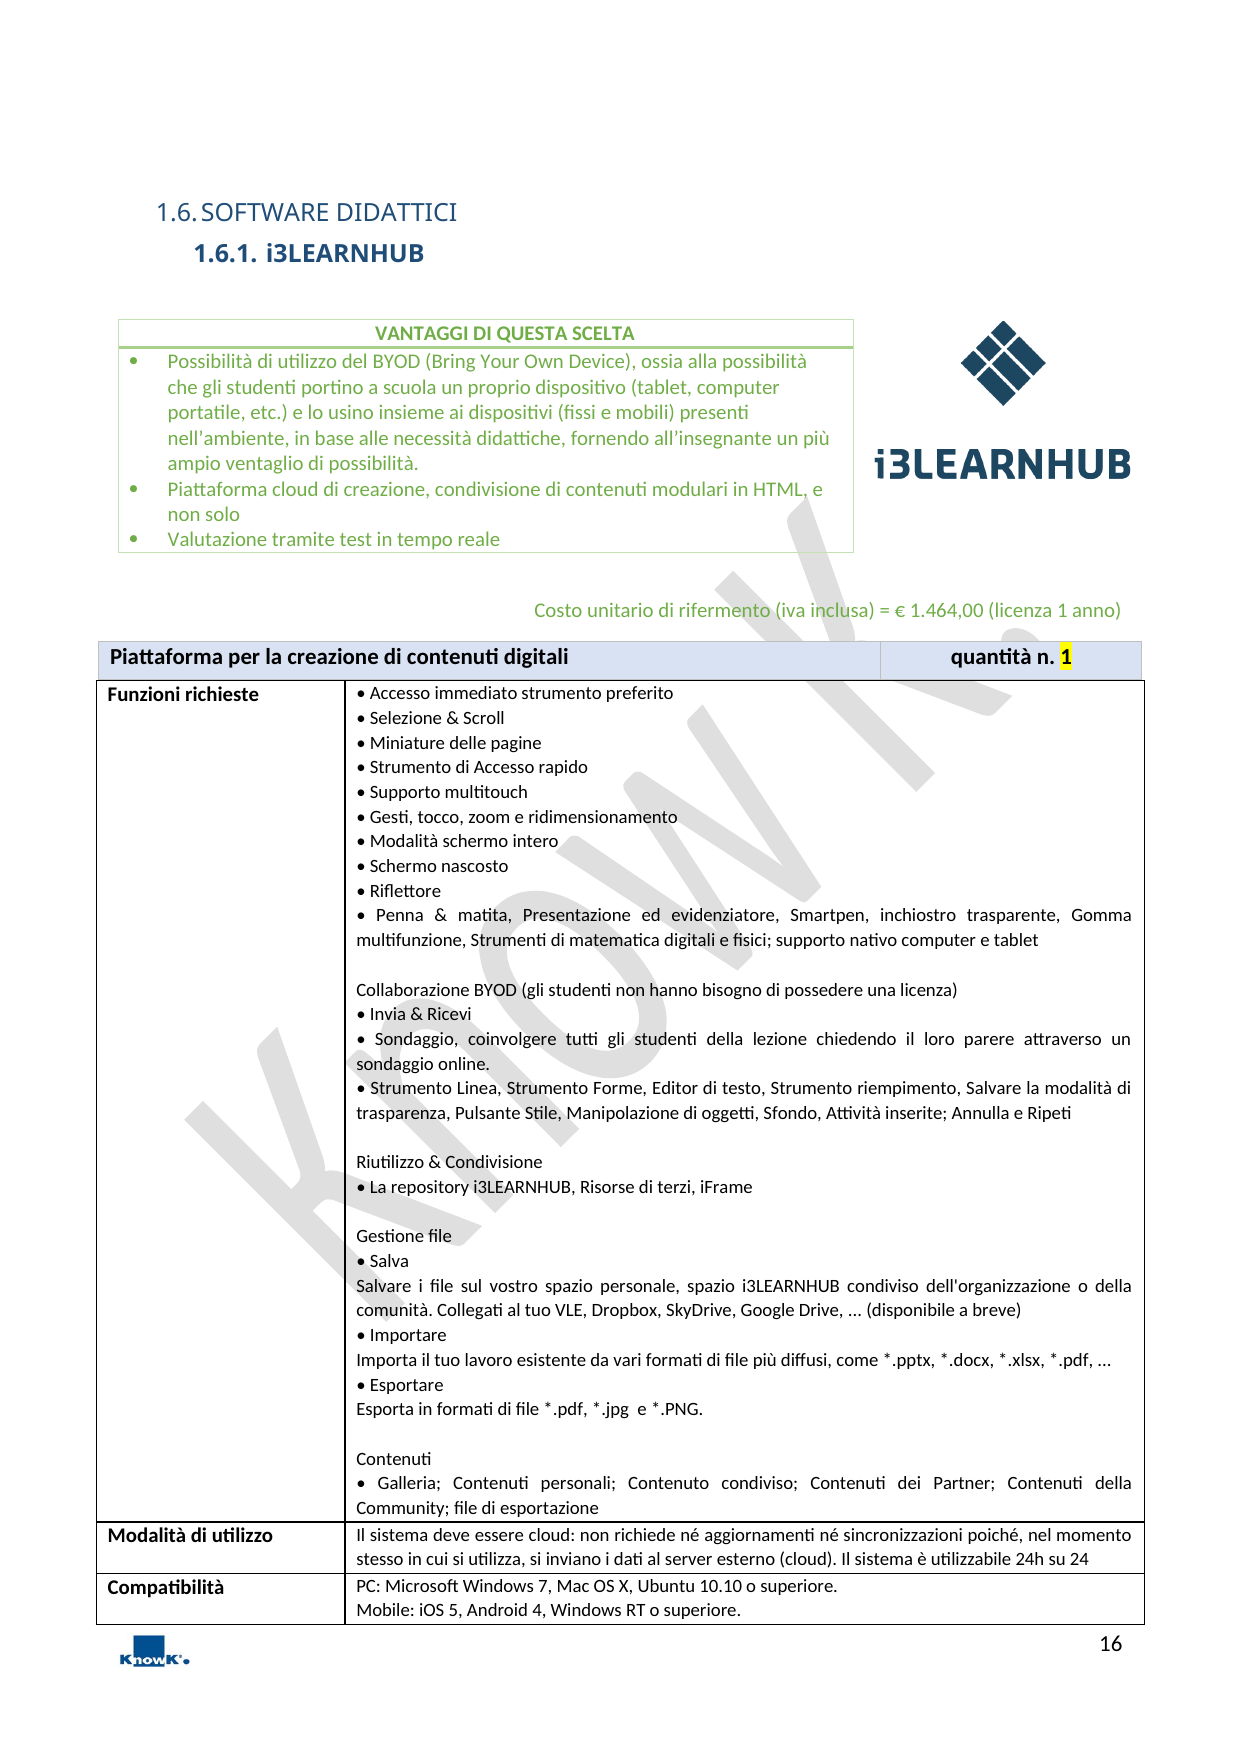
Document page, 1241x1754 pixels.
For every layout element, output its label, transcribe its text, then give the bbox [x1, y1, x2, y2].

table_header • Accesso immediato strumento preferito • Selezione & Scroll • Miniature delle pagine • Strumento di Accesso rapido • Supporto multitouch • Gesti, tocco, zoom e ridimensionamento • Modalità schermo intero • Schermo nascosto • Riflettore • Penna & matita, Presentazione ed evidenziatore, Smartpen, inchiostro trasparente, Gomma multifunzione, Strumenti di matematica digitali e fisici; supporto nativo computer e tablet Collaborazione BYOD (gli studenti non hanno bisogno di possedere una licenza) • Invia & Ricevi • Sondaggio, coinvolgere tutti gli studenti della lezione chiedendo il loro parere attraverso un sondaggio online. • Strumento Linea, Strumento Forme, Editor di testo, Strumento riempimento, Salvare la modalità di trasparenza, Pulsante Stile, Manipolazione di oggetti, Sfondo, Attività inserite; Annulla e Ripeti Riutilizzo & Condivisione • La repository i3LEARNHUB, Risorse di terzi, iFrame Gestione file • Salva Salvare i file sul vostro spazio personale, spazio i3LEARNHUB condiviso dell'organizzazione o della comunità. Collegati al tuo VLE, Dropbox, SkyDrive, Google Drive, ... (disponibile a breve) • Importare Importa il tuo lavoro esistente da vari formati di file più diffusi, come *.pptx, *.docx, *.xlsx, *.pdf, ... • Esportare Esporta in formati di file *.pdf, *.jpg e *.PNG. Contenuti • Galleria; Contenuti personali; Contenuto condiviso; Contenuti dei Partner; Contenuti della Community; file di esportazione [346, 681, 1144, 1521]
table_cell Il sistema deve essere cloud: non richiede né aggiornamenti né sincronizzazioni poiché, nel momento stesso in cui si utilizza, si inviano i dati al server esterno (cloud). Il sistema è utilizzabile 24h su 24 [346, 1523, 1144, 1572]
table_cell Compatibilità [97, 1574, 344, 1624]
table_header Piattaforma per la creazione di contenuti digitali [99, 642, 880, 679]
table_header Funzioni richieste [97, 681, 344, 1521]
subtitle SOFTWARE DIDATTICI [156, 194, 1122, 228]
table_header VANTAGGI DI QUESTA SCELTA [119, 320, 853, 346]
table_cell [346, 1574, 1144, 1624]
subtitle i3LEARNHUB [193, 235, 1122, 269]
table_header quantità n. 1 [881, 642, 1141, 679]
picture [873, 321, 1133, 486]
picture [118, 1633, 194, 1669]
table_cell Modalità di utilizzo [97, 1523, 344, 1572]
table_cell Possibilità di utilizzo del BYOD (Bring Your Own Device), ossia alla possibilità che gli studenti portino a scuola un proprio dispositivo (tablet, computer portatile, etc.) e lo usino insieme ai dispositivi (fissi e mobili) presenti nell’ambiente, in base alle necessità didattiche, fornendo all’insegnante un più ampio ventaglio di possibilità. Piattaforma cloud di creazione, condivisione di contenuti modulari in HTML, e non solo Valutazione tramite test in tempo reale [119, 349, 853, 552]
text Costo unitario di rifermento (iva inclusa) = € 1.464,00 (licenza 1 anno) [118, 597, 1122, 622]
